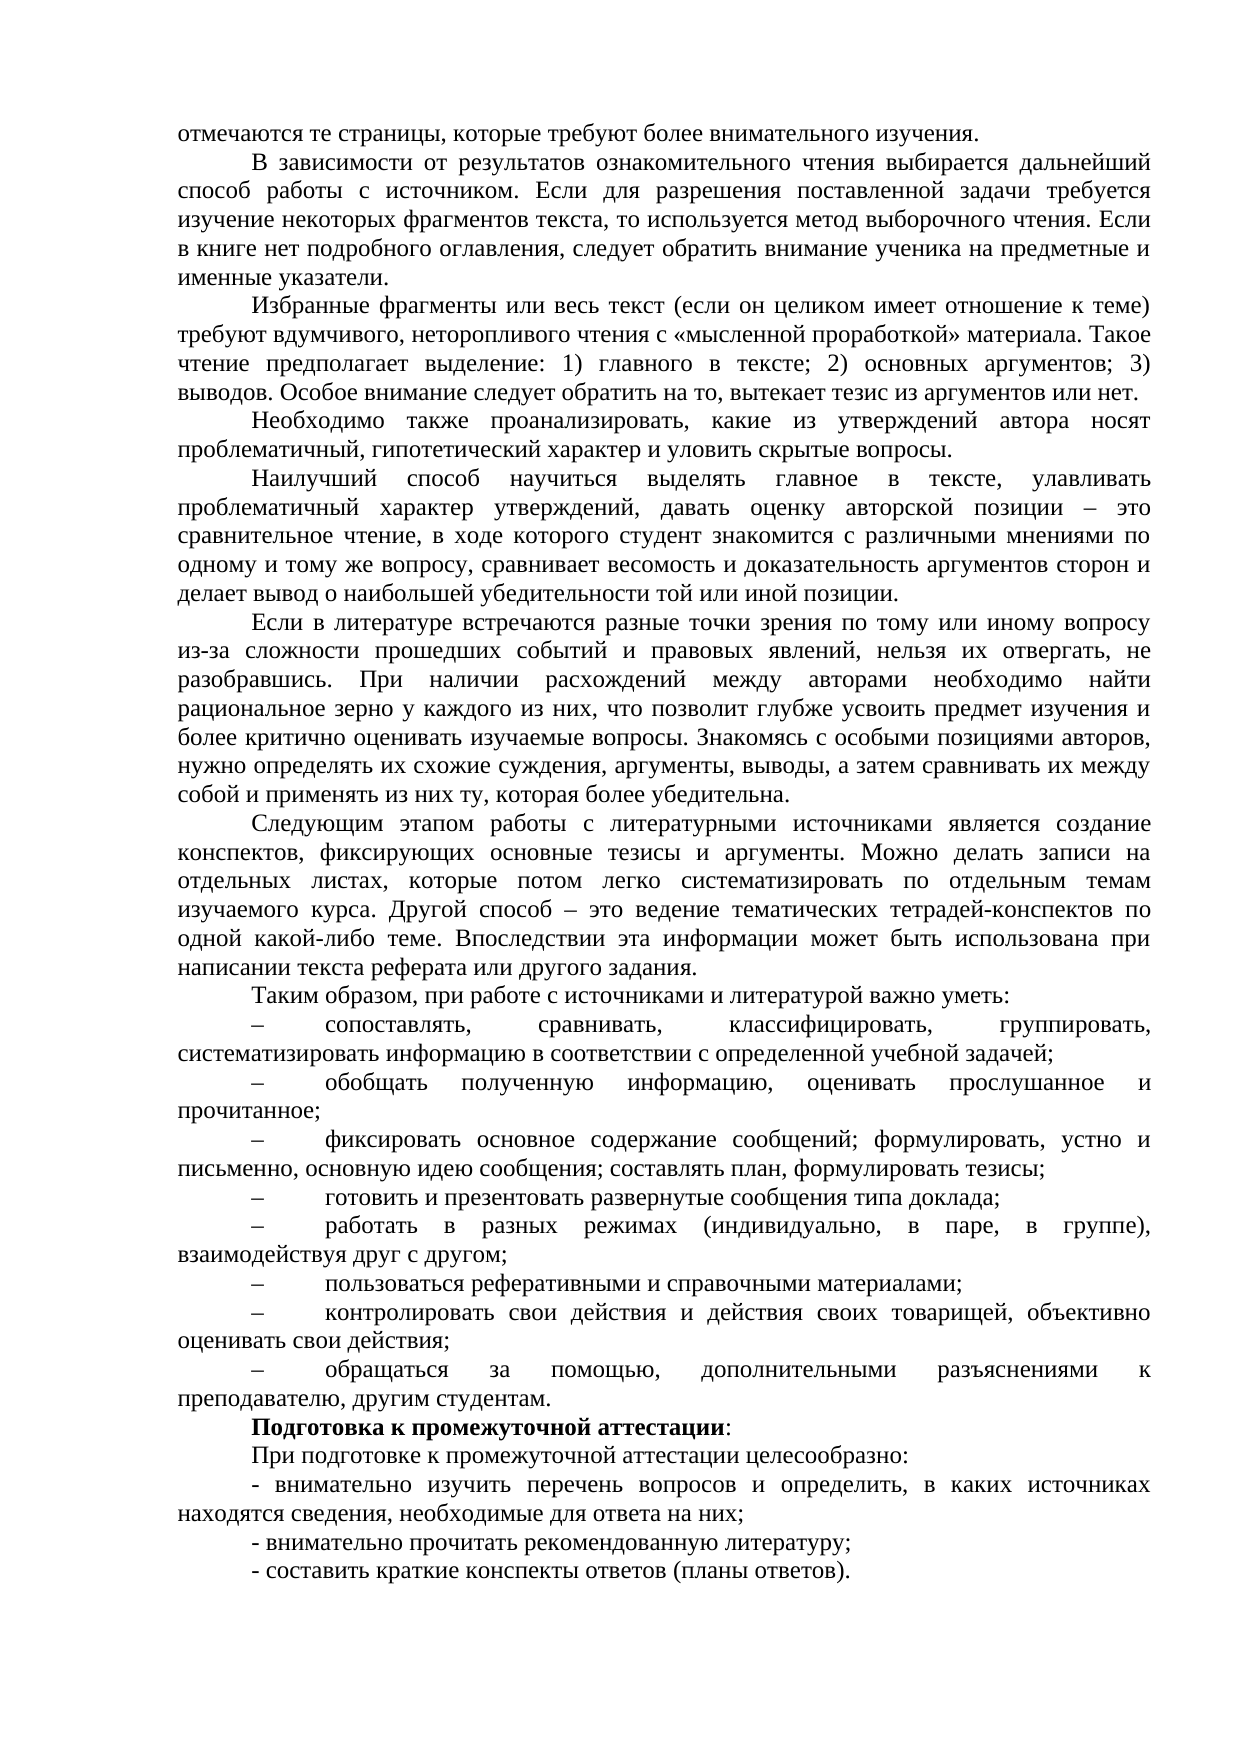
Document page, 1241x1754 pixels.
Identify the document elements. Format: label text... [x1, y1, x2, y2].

text Наилучший способ научиться выделять главное в тексте, улавливать проблематичный характер утверждений, давать оценку авторской позиции – это сравнительное чтение, в ходе которого студент знакомится с различными мнениями по одному и тому же вопросу, сравнивает весомость и доказательность аргументов сторон и делает вывод о наибольшей убедительности той или иной позиции. [177, 463, 1152, 607]
list обобщать полученную информацию, оценивать прослушанное и прочитанное; [177, 1067, 1152, 1124]
text - внимательно прочитать рекомендованную литературу; [177, 1527, 1152, 1556]
text Избранные фрагменты или весь текст (если он целиком имеет отношение к теме) требуют вдумчивого, неторопливого чтения с «мысленной проработкой» материала. Такое чтение предполагает выделение: 1) главного в тексте; 2) основных аргументов; 3) выводов. Особое внимание следует обратить на то, вытекает тезис из аргументов или нет. [177, 291, 1152, 406]
text - составить краткие конспекты ответов (планы ответов). [177, 1556, 1152, 1584]
text Если в литературе встречаются разные точки зрения по тому или иному вопросу из-за сложности прошедших событий и правовых явлений, нельзя их отвергать, не разобравшись. При наличии расхождений между авторами необходимо найти рациональное зерно у каждого из них, что позволит глубже усвоить предмет изучения и более критично оценивать изучаемые вопросы. Знакомясь с особыми позициями авторов, нужно определять их схожие суждения, аргументы, выводы, а затем сравнивать их между собой и применять из них ту, которая более убедительна. [177, 607, 1152, 808]
list сопоставлять, сравнивать, классифицировать, группировать, систематизировать информацию в соответствии с определенной учебной задачей; [177, 1009, 1152, 1067]
text Необходимо также проанализировать, какие из утверждений автора носят проблематичный, гипотетический характер и уловить скрытые вопросы. [177, 406, 1152, 463]
list пользоваться реферативными и справочными материалами; [177, 1268, 1152, 1297]
list контролировать свои действия и действия своих товарищей, объективно оценивать свои действия; [177, 1297, 1152, 1354]
text - внимательно изучить перечень вопросов и определить, в каких источниках находятся сведения, необходимые для ответа на них; [177, 1469, 1152, 1527]
text В зависимости от результатов ознакомительного чтения выбирается дальнейший способ работы с источником. Если для разрешения поставленной задачи требуется изучение некоторых фрагментов текста, то используется метод выборочного чтения. Если в книге нет подробного оглавления, следует обратить внимание ученика на предметные и именные указатели. [177, 147, 1152, 291]
list работать в разных режимах (индивидуально, в паре, в группе), взаимодействуя друг с другом; [177, 1211, 1152, 1268]
list фиксировать основное содержание сообщений; формулировать, устно и письменно, основную идею сообщения; составлять план, формулировать тезисы; [177, 1124, 1152, 1182]
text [177, 118, 1152, 147]
text Таким образом, при работе с источниками и литературой важно уметь: [177, 981, 1152, 1009]
text Следующим этапом работы с литературными источниками является создание конспектов, фиксирующих основные тезисы и аргументы. Можно делать записи на отдельных листах, которые потом легко систематизировать по отдельным темам изучаемого курса. Другой способ – это ведение тематических тетрадей-конспектов по одной какой-либо теме. Впоследствии эта информации может быть использована при написании текста реферата или другого задания. [177, 808, 1152, 981]
list готовить и презентовать развернутые сообщения типа доклада; [177, 1182, 1152, 1211]
text Подготовка к промежуточной аттестации: [177, 1412, 1152, 1441]
text При подготовке к промежуточной аттестации целесообразно: [177, 1441, 1152, 1469]
list обращаться за помощью, дополнительными разъяснениями к преподавателю, другим студентам. [177, 1354, 1152, 1412]
